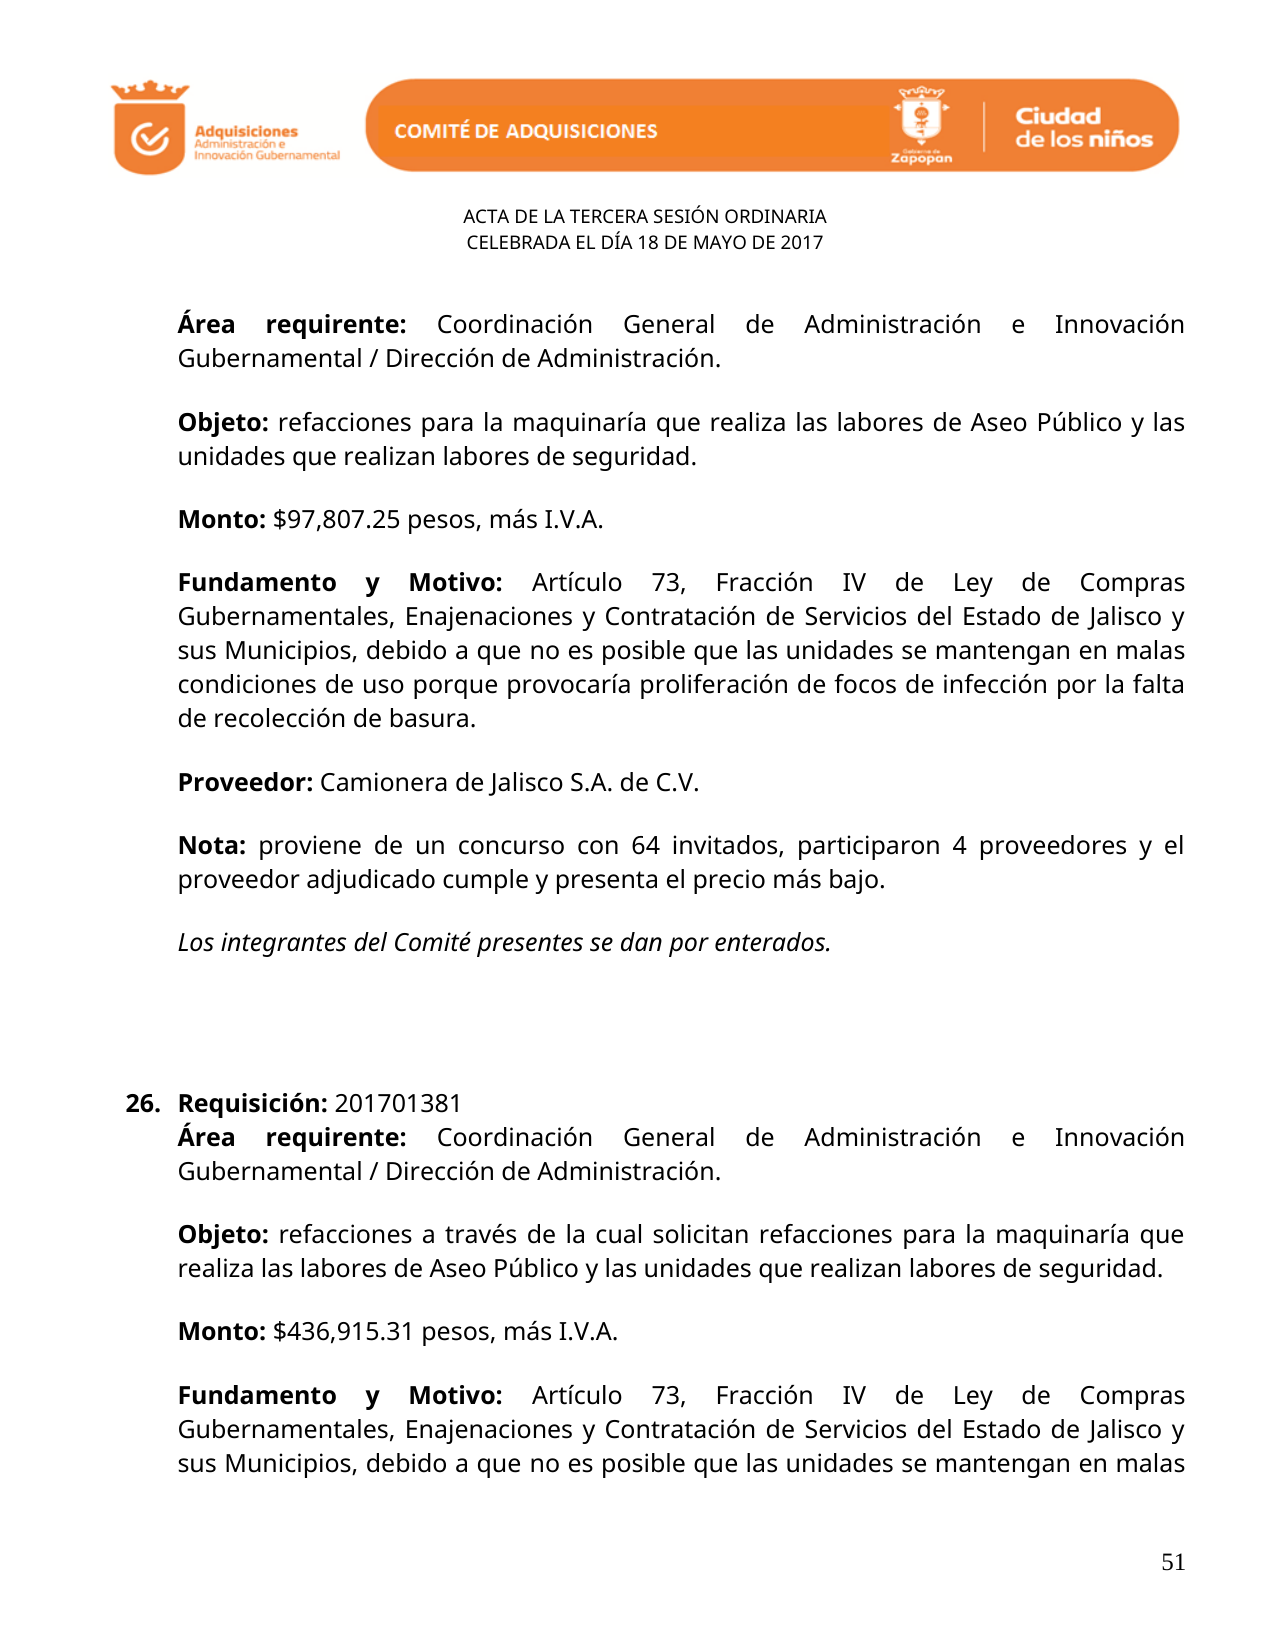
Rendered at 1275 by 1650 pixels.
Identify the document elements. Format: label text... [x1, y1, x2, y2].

list Monto: $97,807.25 pesos, más I.V.A. [177, 502, 1186, 536]
text Los integrantes del Comité presentes se dan por enterados. [103, 925, 1186, 959]
list Objeto: refacciones para la maquinaría que realiza las labores de Aseo Público y las unidades que realizan labores de seguridad. [177, 404, 1186, 472]
list Proveedor: Camionera de Jalisco S.A. de C.V. [177, 764, 1186, 798]
list Nota: proviene de un concurso con 64 invitados, participaron 4 proveedores y el proveedor adjudicado cumple y presenta el precio más bajo. [177, 828, 1186, 896]
list Requisición: 201701381 [125, 1085, 1186, 1119]
list Área requirente: Coordinación General de Administración e Innovación Gubernamental / Dirección de Administración. [177, 307, 1186, 375]
list Fundamento y Motivo: Artículo 73, Fracción IV de Ley de Compras Gubernamentales, Enajenaciones y Contratación de Servicios del Estado de Jalisco y sus Municipios, debido a que no es posible que las unidades se mantengan en malas condiciones de uso porque provocaría proliferación de focos de infección por la falta de recolección de basura. [177, 565, 1186, 735]
list Área requirente: Coordinación General de Administración e Innovación Gubernamental / Dirección de Administración. [177, 1119, 1186, 1188]
list Monto: $436,915.31 pesos, más I.V.A. [177, 1314, 1186, 1348]
list Objeto: refacciones a través de la cual solicitan refacciones para la maquinaría que realiza las labores de Aseo Público y las unidades que realizan labores de seguridad. [177, 1217, 1186, 1285]
picture [103, 73, 1187, 178]
